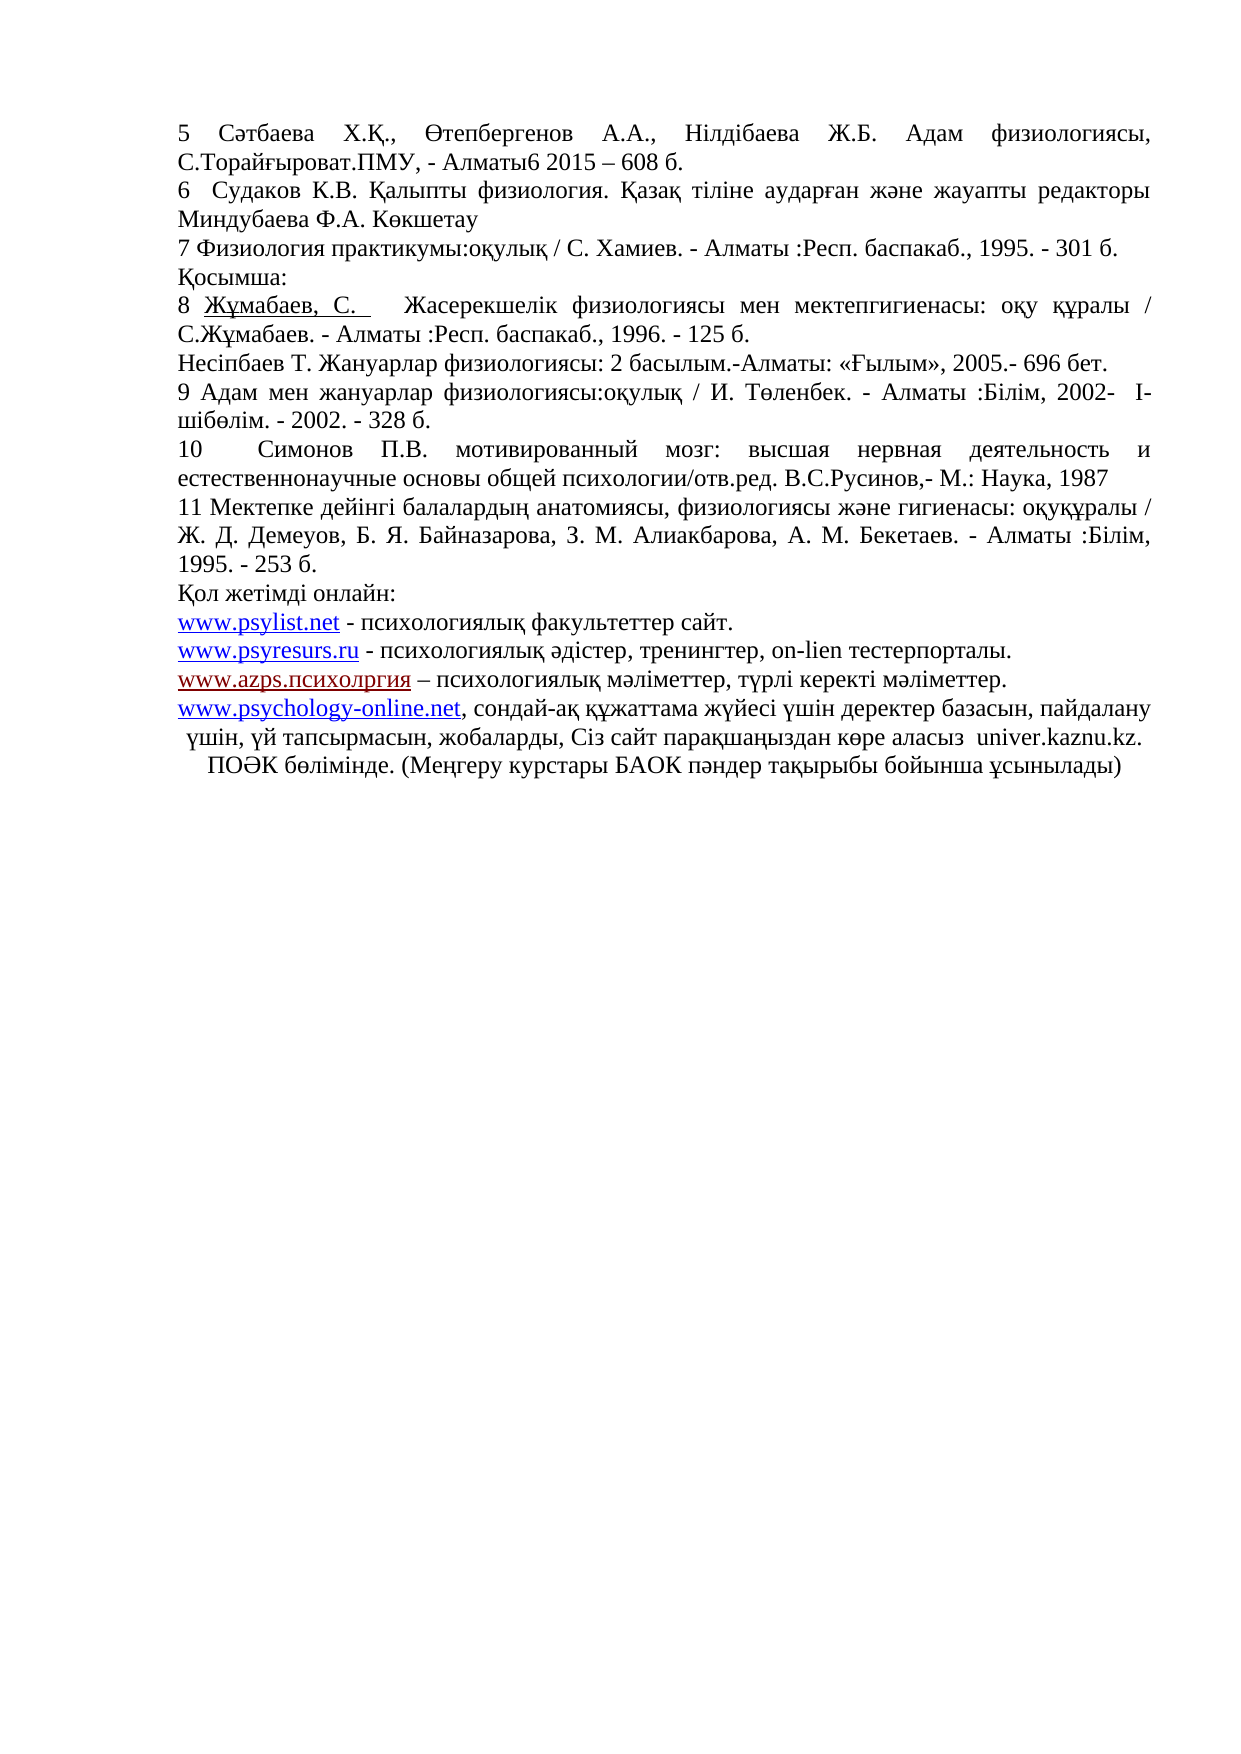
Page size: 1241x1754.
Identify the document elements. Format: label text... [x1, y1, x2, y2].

list www.psyresurs.ru - психологиялық әдістер, тренингтер, оn-lien тестерпорталы. [177, 636, 1152, 664]
text www.psychology-online.net, сондай-ақ құжаттама жүйесі үшін деректер базасын, пайдалану үшін, үй тапсырмасын, жобаларды, Сіз сайт парақшаңыздан көре аласыз univer.kaznu.kz. ПОӘК бөлімінде. (Меңгеру курстары БАОК пәндер тақырыбы бойынша ұсынылады) [177, 693, 1152, 779]
list Қосымша: [177, 262, 1152, 291]
list www.psylist.net - психологиялық факультеттер сайт. [177, 607, 1152, 636]
list 11 Мектепке дейінгі балалардың анатомиясы, физиологиясы және гигиенасы: оқуқұралы / Ж. Д. Демеуов, Б. Я. Байназарова, З. М. Алиакбарова, А. М. Бекетаев. - Алматы :Білім, 1995. - 253 б. [177, 492, 1152, 578]
list 10 Симонов П.В. мотивированный мозг: высшая нервная деятельность и естественнонаучные основы общей психологии/отв.ред. В.С.Русинов,- М.: Наука, 1987 [177, 434, 1152, 492]
list 6 Судаков К.В. Қалыпты физиология. Қазақ тіліне аударған және жауапты редакторы Миндубаева Ф.А. Көкшетау [177, 176, 1152, 233]
list 5 Сәтбаева Х.Қ., Өтепбергенов А.А., Нілдібаева Ж.Б. Адам физиологиясы, С.Торайғыроват.ПМУ, - Алматы6 2015 – 608 б. [177, 118, 1152, 176]
list 8 Жұмабаев, С. Жасерекшелік физиологиясы мен мектепгигиенасы: оқу құралы / С.Жұмабаев. - Алматы :Респ. баспакаб., 1996. - 125 б. [177, 291, 1152, 348]
list Қол жетімді онлайн: [177, 578, 1152, 607]
list www.azps.психолргия – психологиялық мәліметтер, түрлі керекті мәліметтер. [177, 664, 1152, 693]
list 9 Адам мен жануарлар физиологиясы:оқулық / И. Төленбек. - Алматы :Білім, 2002- I-шібөлім. - 2002. - 328 б. [177, 377, 1152, 434]
list Несіпбаев Т. Жануарлар физиологиясы: 2 басылым.-Алматы: «Ғылым», 2005.- 696 бет. [177, 348, 1152, 377]
list 7 Физиология практикумы:оқулық / С. Хамиев. - Алматы :Респ. баспакаб., 1995. - 301 б. [177, 233, 1152, 262]
